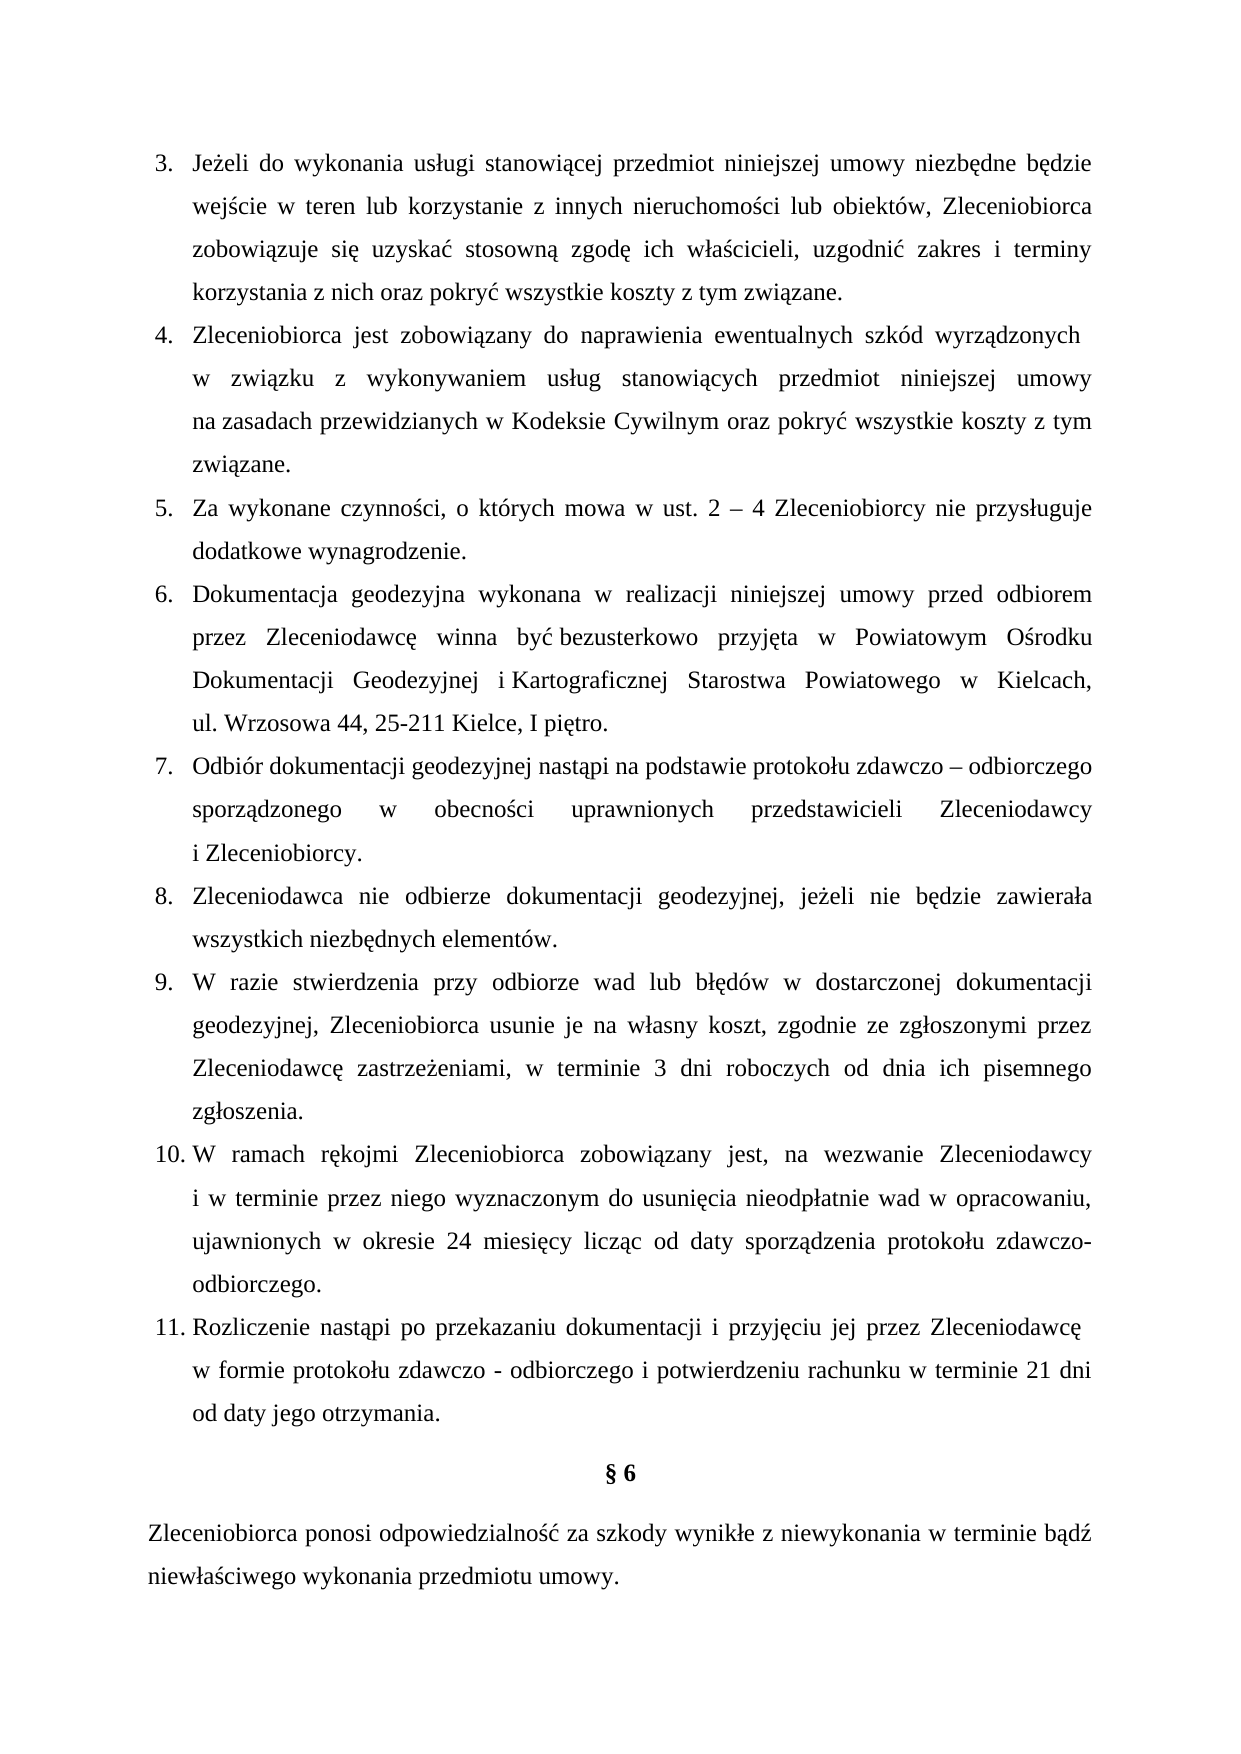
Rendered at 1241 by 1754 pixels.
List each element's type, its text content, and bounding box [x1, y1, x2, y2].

list Odbiór dokumentacji geodezyjnej nastąpi na podstawie protokołu zdawczo – odbiorczego sporządzonego w obecności uprawnionych przedstawicieli Zleceniodawcy i Zleceniobiorcy. [154, 751, 1093, 866]
list Rozliczenie nastąpi po przekazaniu dokumentacji i przyjęciu jej przez Zleceniodawcę w formie protokołu zdawczo - odbiorczego i potwierdzeniu rachunku w terminie 21 dni od daty jego otrzymania. [154, 1312, 1093, 1427]
text Zleceniobiorca ponosi odpowiedzialność za szkody wynikłe z niewykonania w terminie bądź niewłaściwego wykonania przedmiotu umowy. [148, 1518, 1093, 1590]
text § 6 [148, 1458, 1093, 1487]
list Zleceniodawca nie odbierze dokumentacji geodezyjnej, jeżeli nie będzie zawierała wszystkich niezbędnych elementów. [154, 881, 1093, 953]
list Dokumentacja geodezyjna wykonana w realizacji niniejszej umowy przed odbiorem przez Zleceniodawcę winna być bezusterkowo przyjęta w Powiatowym Ośrodku Dokumentacji Geodezyjnej i Kartograficznej Starostwa Powiatowego w Kielcach, ul. Wrzosowa 44, 25-211 Kielce, I piętro. [154, 579, 1093, 737]
list W ramach rękojmi Zleceniobiorca zobowiązany jest, na wezwanie Zleceniodawcy i w terminie przez niego wyznaczonym do usunięcia nieodpłatnie wad w opracowaniu, ujawnionych w okresie 24 miesięcy licząc od daty sporządzenia protokołu zdawczo- odbiorczego. [154, 1139, 1093, 1298]
list Za wykonane czynności, o których mowa w ust. 2 – 4 Zleceniobiorcy nie przysługuje dodatkowe wynagrodzenie. [154, 493, 1093, 564]
list Zleceniobiorca jest zobowiązany do naprawienia ewentualnych szkód wyrządzonych w związku z wykonywaniem usług stanowiących przedmiot niniejszej umowy na zasadach przewidzianych w Kodeksie Cywilnym oraz pokryć wszystkie koszty z tym związane. [154, 320, 1093, 478]
list W razie stwierdzenia przy odbiorze wad lub błędów w dostarczonej dokumentacji geodezyjnej, Zleceniobiorca usunie je na własny koszt, zgodnie ze zgłoszonymi przez Zleceniodawcę zastrzeżeniami, w terminie 3 dni roboczych od dnia ich pisemnego zgłoszenia. [154, 967, 1093, 1125]
list Jeżeli do wykonania usługi stanowiącej przedmiot niniejszej umowy niezbędne będzie wejście w teren lub korzystanie z innych nieruchomości lub obiektów, Zleceniobiorca zobowiązuje się uzyskać stosowną zgodę ich właścicieli, uzgodnić zakres i terminy korzystania z nich oraz pokryć wszystkie koszty z tym związane. [154, 148, 1093, 306]
